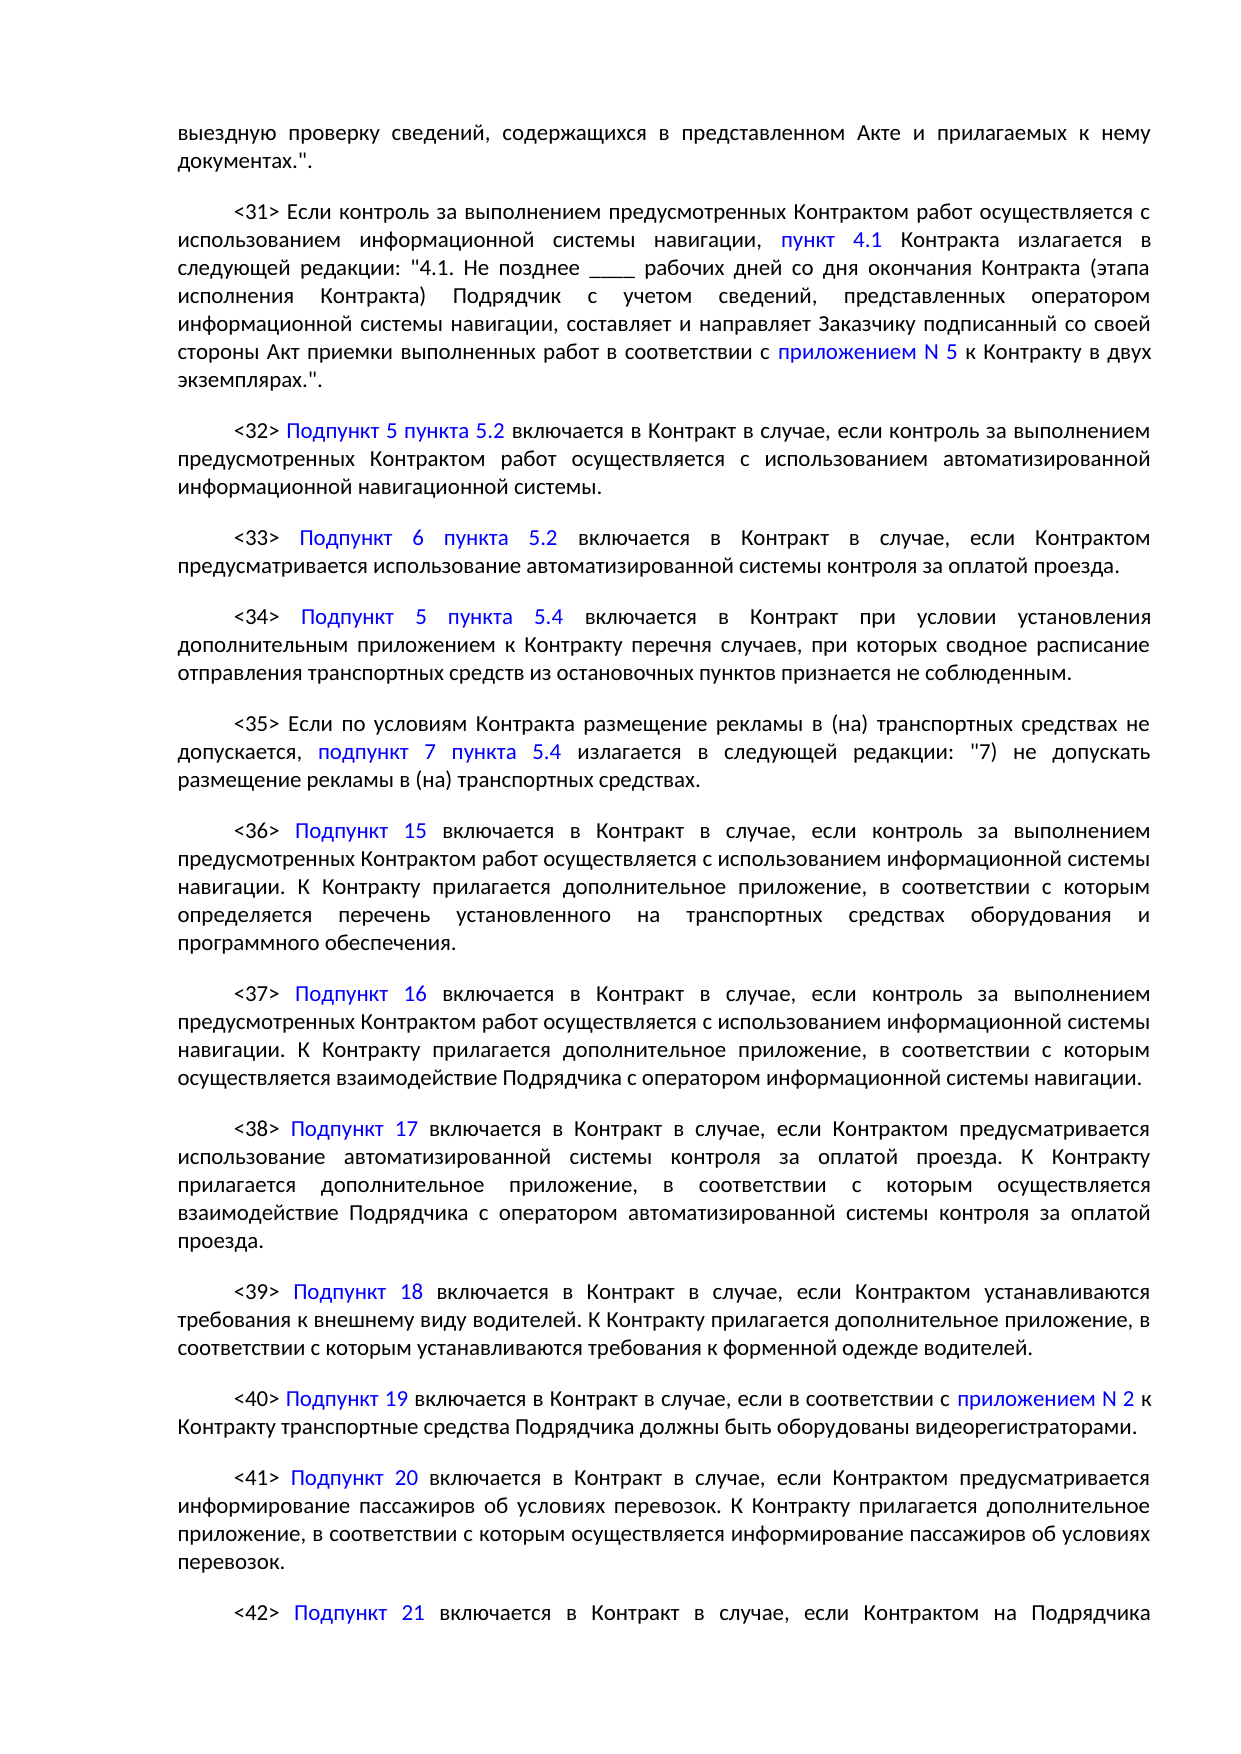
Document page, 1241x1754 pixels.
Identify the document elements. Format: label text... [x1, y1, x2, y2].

text <36> Подпункт 15 включается в Контракт в случае, если контроль за выполнением предусмотренных Контрактом работ осуществляется с использованием информационной системы навигации. К Контракту прилагается дополнительное приложение, в соответствии с которым определяется перечень установленного на транспортных средствах оборудования и программного обеспечения. [177, 816, 1152, 956]
text <33> Подпункт 6 пункта 5.2 включается в Контракт в случае, если Контрактом предусматривается использование автоматизированной системы контроля за оплатой проезда. [177, 523, 1152, 579]
text <40> Подпункт 19 включается в Контракт в случае, если в соответствии с приложением N 2 к Контракту транспортные средства Подрядчика должны быть оборудованы видеорегистраторами. [177, 1384, 1152, 1440]
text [177, 1598, 1152, 1626]
text <35> Если по условиям Контракта размещение рекламы в (на) транспортных средствах не допускается, подпункт 7 пункта 5.4 излагается в следующей редакции: "7) не допускать размещение рекламы в (на) транспортных средствах. [177, 709, 1152, 793]
text <32> Подпункт 5 пункта 5.2 включается в Контракт в случае, если контроль за выполнением предусмотренных Контрактом работ осуществляется с использованием автоматизированной информационной навигационной системы. [177, 416, 1152, 500]
text <31> Если контроль за выполнением предусмотренных Контрактом работ осуществляется с использованием информационной системы навигации, пункт 4.1 Контракта излагается в следующей редакции: "4.1. Не позднее ____ рабочих дней со дня окончания Контракта (этапа исполнения Контракта) Подрядчик с учетом сведений, представленных оператором информационной системы навигации, составляет и направляет Заказчику подписанный со своей стороны Акт приемки выполненных работ в соответствии с приложением N 5 к Контракту в двух экземплярах.". [177, 197, 1152, 393]
text <34> Подпункт 5 пункта 5.4 включается в Контракт при условии установления дополнительным приложением к Контракту перечня случаев, при которых сводное расписание отправления транспортных средств из остановочных пунктов признается не соблюденным. [177, 602, 1152, 686]
text <38> Подпункт 17 включается в Контракт в случае, если Контрактом предусматривается использование автоматизированной системы контроля за оплатой проезда. К Контракту прилагается дополнительное приложение, в соответствии с которым осуществляется взаимодействие Подрядчика с оператором автоматизированной системы контроля за оплатой проезда. [177, 1114, 1152, 1254]
text <41> Подпункт 20 включается в Контракт в случае, если Контрактом предусматривается информирование пассажиров об условиях перевозок. К Контракту прилагается дополнительное приложение, в соответствии с которым осуществляется информирование пассажиров об условиях перевозок. [177, 1463, 1152, 1575]
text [177, 118, 1152, 174]
text <39> Подпункт 18 включается в Контракт в случае, если Контрактом устанавливаются требования к внешнему виду водителей. К Контракту прилагается дополнительное приложение, в соответствии с которым устанавливаются требования к форменной одежде водителей. [177, 1277, 1152, 1361]
text <37> Подпункт 16 включается в Контракт в случае, если контроль за выполнением предусмотренных Контрактом работ осуществляется с использованием информационной системы навигации. К Контракту прилагается дополнительное приложение, в соответствии с которым осуществляется взаимодействие Подрядчика с оператором информационной системы навигации. [177, 979, 1152, 1091]
